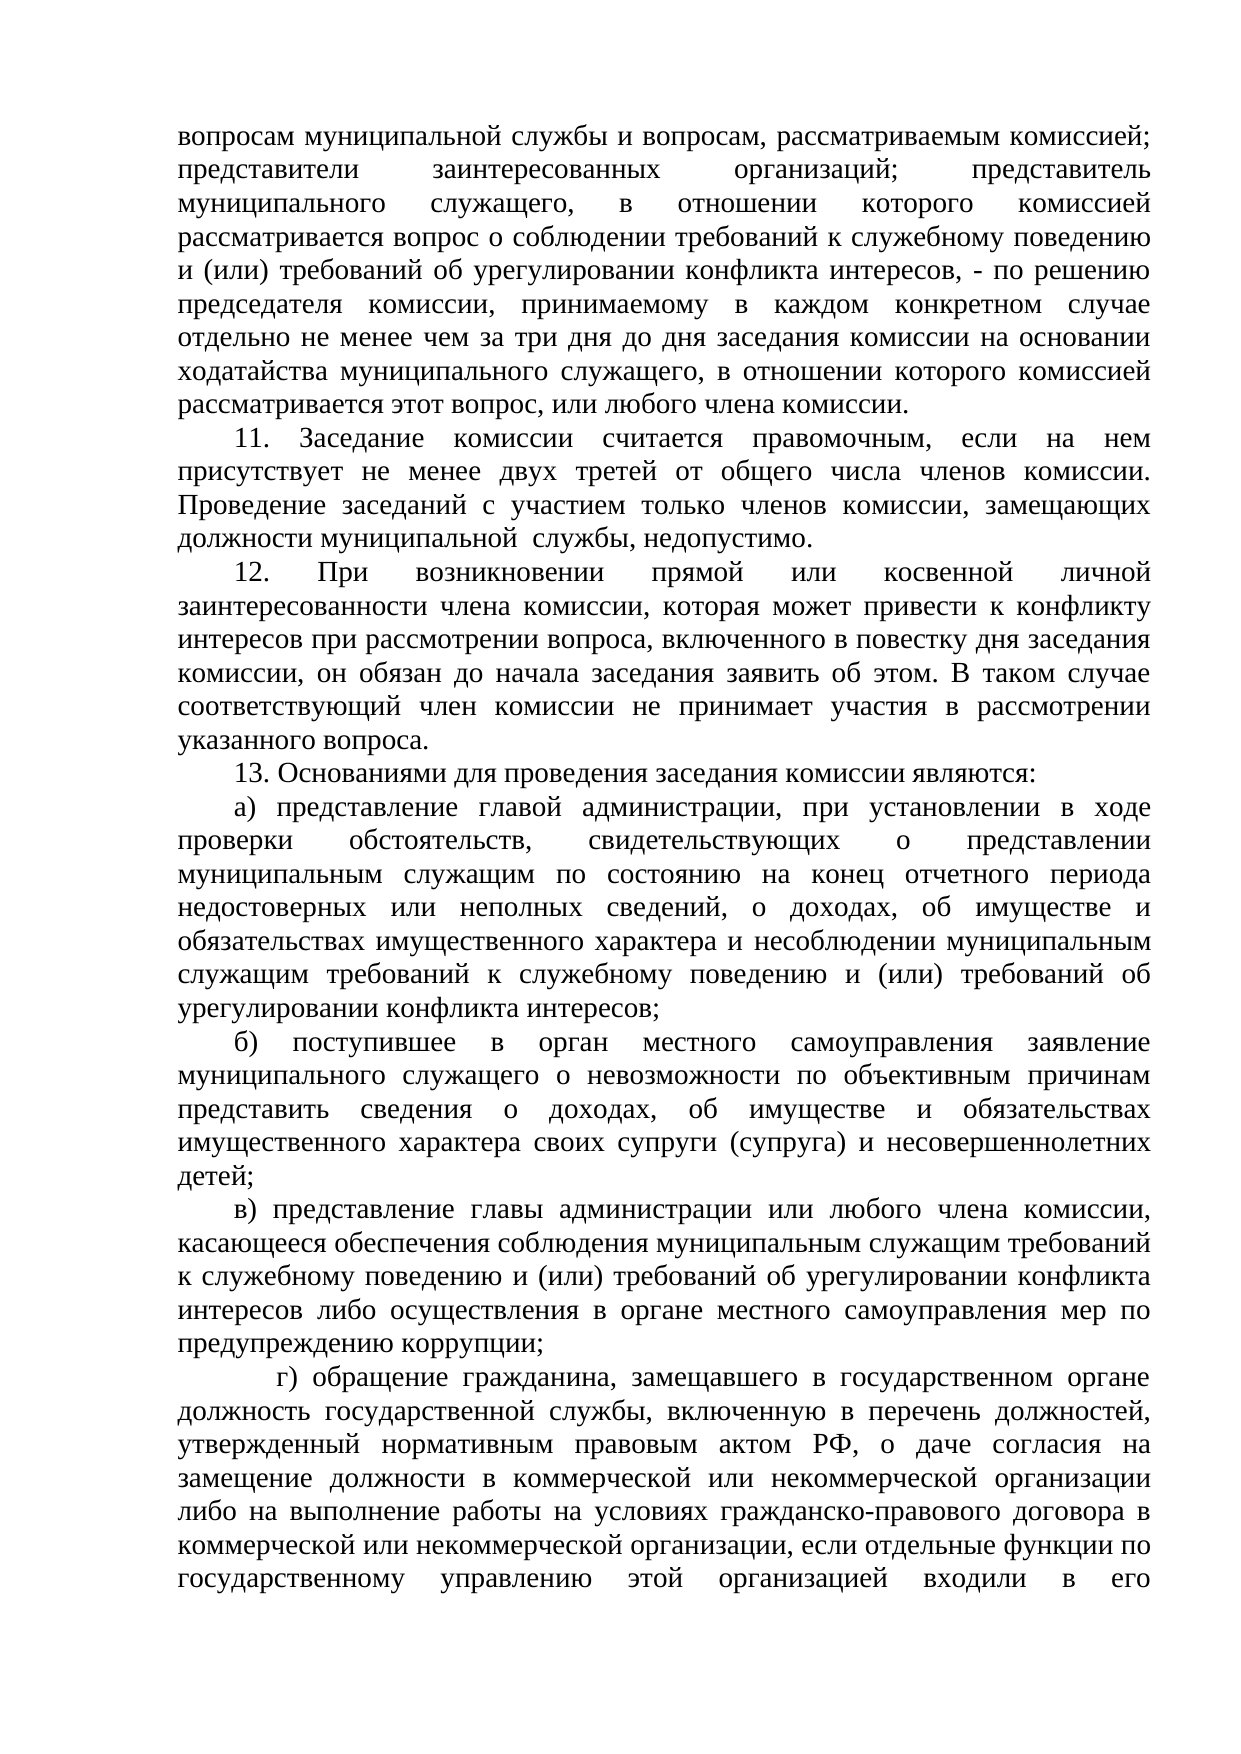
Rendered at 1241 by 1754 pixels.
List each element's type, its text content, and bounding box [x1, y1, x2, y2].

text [177, 118, 1152, 420]
text 13. Основаниями для проведения заседания комиссии являются: [177, 755, 1152, 789]
text б) поступившее в орган местного самоуправления заявление муниципального служащего о невозможности по объективным причинам представить сведения о доходах, об имуществе и обязательствах имущественного характера своих супруги (супруга) и несовершеннолетних детей; [177, 1024, 1152, 1191]
text а) представление главой администрации, при установлении в ходе проверки обстоятельств, свидетельствующих о представлении муниципальным служащим по состоянию на конец отчетного периода недостоверных или неполных сведений, о доходах, об имуществе и обязательствах имущественного характера и несоблюдении муниципальным служащим требований к служебному поведению и (или) требований об урегулировании конфликта интересов; [177, 789, 1152, 1024]
text 12. При возникновении прямой или косвенной личной заинтересованности члена комиссии, которая может привести к конфликту интересов при рассмотрении вопроса, включенного в повестку дня заседания комиссии, он обязан до начала заседания заявить об этом. В таком случае соответствующий член комиссии не принимает участия в рассмотрении указанного вопроса. [177, 554, 1152, 755]
text 11. Заседание комиссии считается правомочным, если на нем присутствует не менее двух третей от общего числа членов комиссии. Проведение заседаний с участием только членов комиссии, замещающих должности муниципальной службы, недопустимо. [177, 420, 1152, 554]
text в) представление главы администрации или любого члена комиссии, касающееся обеспечения соблюдения муниципальным служащим требований к служебному поведению и (или) требований об урегулировании конфликта интересов либо осуществления в органе местного самоуправления мер по предупреждению коррупции; [177, 1191, 1152, 1359]
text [177, 1359, 1152, 1594]
